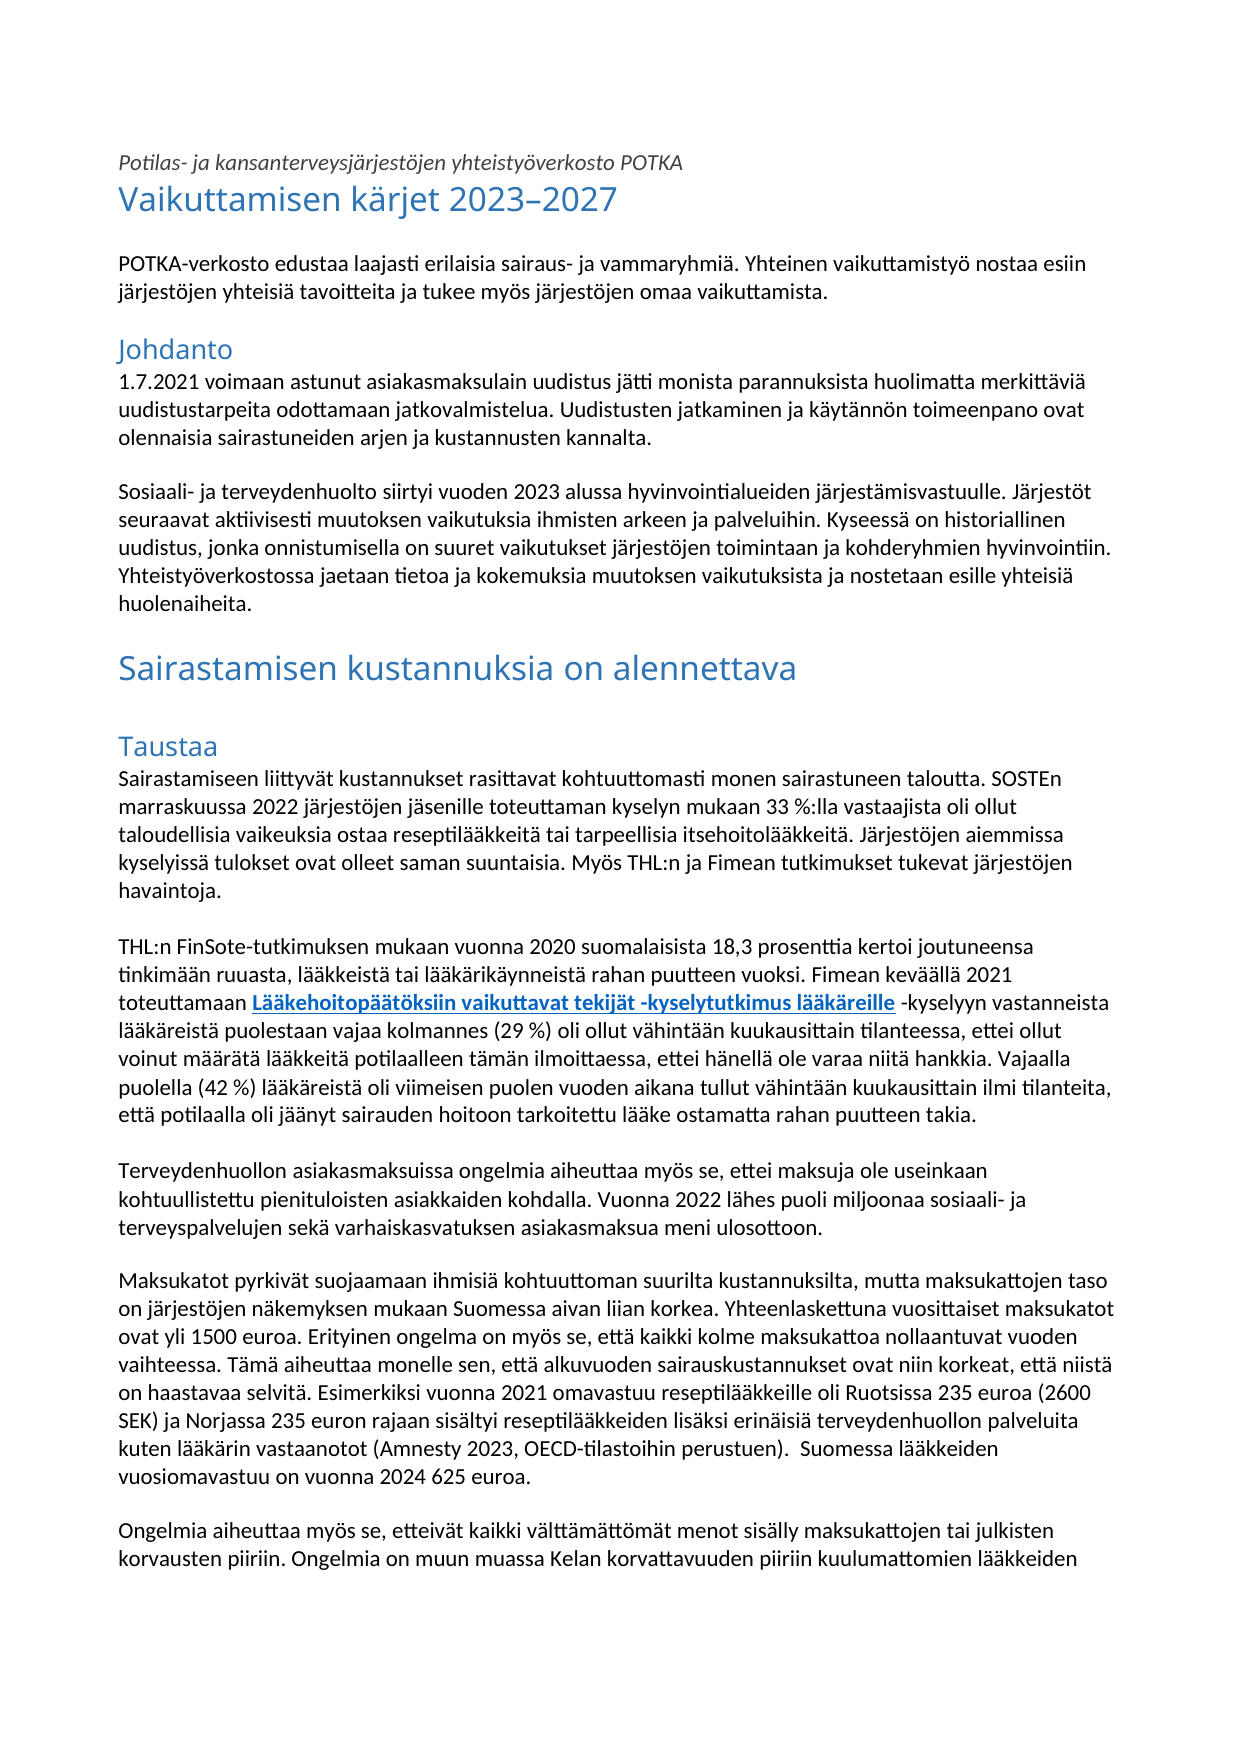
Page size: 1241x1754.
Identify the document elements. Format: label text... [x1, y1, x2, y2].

text Sairastamiseen liittyvät kustannukset rasittavat kohtuuttomasti monen sairastuneen taloutta. SOSTEn marraskuussa 2022 järjestöjen jäsenille toteuttaman kyselyn mukaan 33 %:lla vastaajista oli ollut taloudellisia vaikeuksia ostaa reseptilääkkeitä tai tarpeellisia itsehoitolääkkeitä. Järjestöjen aiemmissa kyselyissä tulokset ovat olleet saman suuntaisia. Myös THL:n ja Fimean tutkimukset tukevat järjestöjen havaintoja. [118, 764, 1122, 904]
text Maksukatot pyrkivät suojaamaan ihmisiä kohtuuttoman suurilta kustannuksilta, mutta maksukattojen taso on järjestöjen näkemyksen mukaan Suomessa aivan liian korkea. Yhteenlaskettuna vuosittaiset maksukatot ovat yli 1500 euroa. Erityinen ongelma on myös se, että kaikki kolme maksukattoa nollaantuvat vuoden vaihteessa. Tämä aiheuttaa monelle sen, että alkuvuoden sairauskustannukset ovat niin korkeat, että niistä on haastavaa selvitä. Esimerkiksi vuonna 2021 omavastuu reseptilääkkeille oli Ruotsissa 235 euroa (2600 SEK) ja Norjassa 235 euron rajaan sisältyi reseptilääkkeiden lisäksi erinäisiä terveydenhuollon palveluita kuten lääkärin vastaanotot (Amnesty 2023, OECD-tilastoihin perustuen). Suomessa lääkkeiden vuosiomavastuu on vuonna 2024 625 euroa. [118, 1266, 1122, 1490]
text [118, 1516, 1122, 1572]
text Sairastamisen kustannuksia on alennettava [118, 645, 1122, 691]
text Potilas- ja kansanterveysjärjestöjen yhteistyöverkosto POTKA [118, 148, 1122, 176]
text Terveydenhuollon asiakasmaksuissa ongelmia aiheuttaa myös se, ettei maksuja ole useinkaan kohtuullistettu pienituloisten asiakkaiden kohdalla. Vuonna 2022 lähes puoli miljoonaa sosiaali- ja terveyspalvelujen sekä varhaiskasvatuksen asiakasmaksua meni ulosottoon. [118, 1157, 1122, 1241]
text 1.7.2021 voimaan astunut asiakasmaksulain uudistus jätti monista parannuksista huolimatta merkittäviä uudistustarpeita odottamaan jatkovalmistelua. Uudistusten jatkaminen ja käytännön toimeenpano ovat olennaisia sairastuneiden arjen ja kustannusten kannalta. [118, 367, 1122, 452]
text POTKA-verkosto edustaa laajasti erilaisia sairaus- ja vammaryhmiä. Yhteinen vaikuttamistyö nostaa esiin järjestöjen yhteisiä tavoitteita ja tukee myös järjestöjen omaa vaikuttamista. [118, 249, 1122, 305]
text THL:n FinSote-tutkimuksen mukaan vuonna 2020 suomalaisista 18,3 prosenttia kertoi joutuneensa tinkimään ruuasta, lääkkeistä tai lääkärikäynneistä rahan puutteen vuoksi. Fimean keväällä 2021 toteuttamaan Lääkehoitopäätöksiin vaikuttavat tekijät -kyselytutkimus lääkäreille -kyselyyn vastanneista lääkäreistä puolestaan vajaa kolmannes (29 %) oli ollut vähintään kuukausittain tilanteessa, ettei ollut voinut määrätä lääkkeitä potilaalleen tämän ilmoittaessa, ettei hänellä ole varaa niitä hankkia. Vajaalla puolella (42 %) lääkäreistä oli viimeisen puolen vuoden aikana tullut vähintään kuukausittain ilmi tilanteita, että potilaalla oli jäänyt sairauden hoitoon tarkoitettu lääke ostamatta rahan puutteen takia. [118, 932, 1122, 1129]
text Johdanto [118, 331, 1122, 367]
text Vaikuttamisen kärjet 2023–2027 [118, 176, 1122, 221]
text Sosiaali- ja terveydenhuolto siirtyi vuoden 2023 alussa hyvinvointialueiden järjestämisvastuulle. Järjestöt seuraavat aktiivisesti muutoksen vaikutuksia ihmisten arkeen ja palveluihin. Kyseessä on historiallinen uudistus, jonka onnistumisella on suuret vaikutukset järjestöjen toimintaan ja kohderyhmien hyvinvointiin. Yhteistyöverkostossa jaetaan tietoa ja kokemuksia muutoksen vaikutuksista ja nostetaan esille yhteisiä huolenaiheita. [118, 477, 1122, 617]
text Taustaa [118, 727, 1122, 764]
